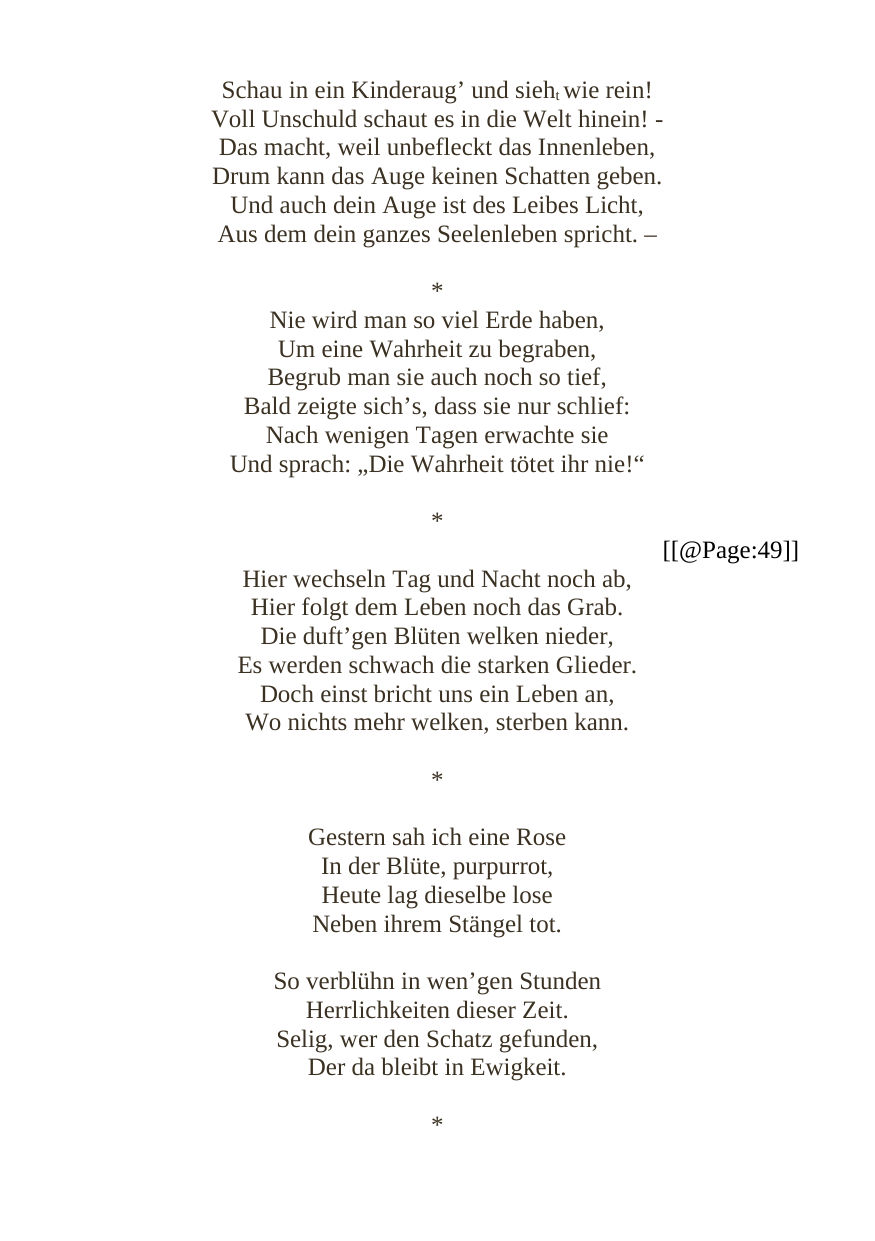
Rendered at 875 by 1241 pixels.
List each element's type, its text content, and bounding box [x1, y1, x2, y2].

text [[@Page:49]] [75, 535, 799, 564]
text * [75, 276, 799, 305]
text Schau in ein Kinderaug’ und sieht wie rein! [75, 75, 799, 104]
text Nie wird man so viel Erde haben, Um eine Wahrheit zu begraben, Begrub man sie auch noch so tief, Bald zeigte sich’s, dass sie nur schlief: Nach wenigen Tagen erwachte sie Und sprach: „Die Wahrheit tötet ihr nie!“ [75, 305, 799, 477]
text So verblühn in wen’gen Stunden Herrlichkeiten dieser Zeit. [75, 966, 799, 1024]
text * [75, 506, 799, 535]
text Gestern sah ich eine Rose In der Blüte, purpurrot, Heute lag dieselbe lose Neben ihrem Stängel tot. [75, 822, 799, 937]
text Selig, wer den Schatz gefunden, Der da bleibt in Ewigkeit. [75, 1024, 799, 1081]
text * [75, 1110, 799, 1139]
text Voll Unschuld schaut es in die Welt hinein! - Das macht, weil unbefleckt das Innenleben, Drum kann das Auge keinen Schatten geben. Und auch dein Auge ist des Leibes Licht, Aus dem dein ganzes Seelenleben spricht. – [75, 104, 799, 247]
text * [75, 765, 799, 794]
text Hier wechseln Tag und Nacht noch ab, Hier folgt dem Leben noch das Grab. Die duft’gen Blüten welken nieder, Es werden schwach die starken Glieder. Doch einst bricht uns ein Leben an, Wo nichts mehr welken, sterben kann. [75, 564, 799, 736]
